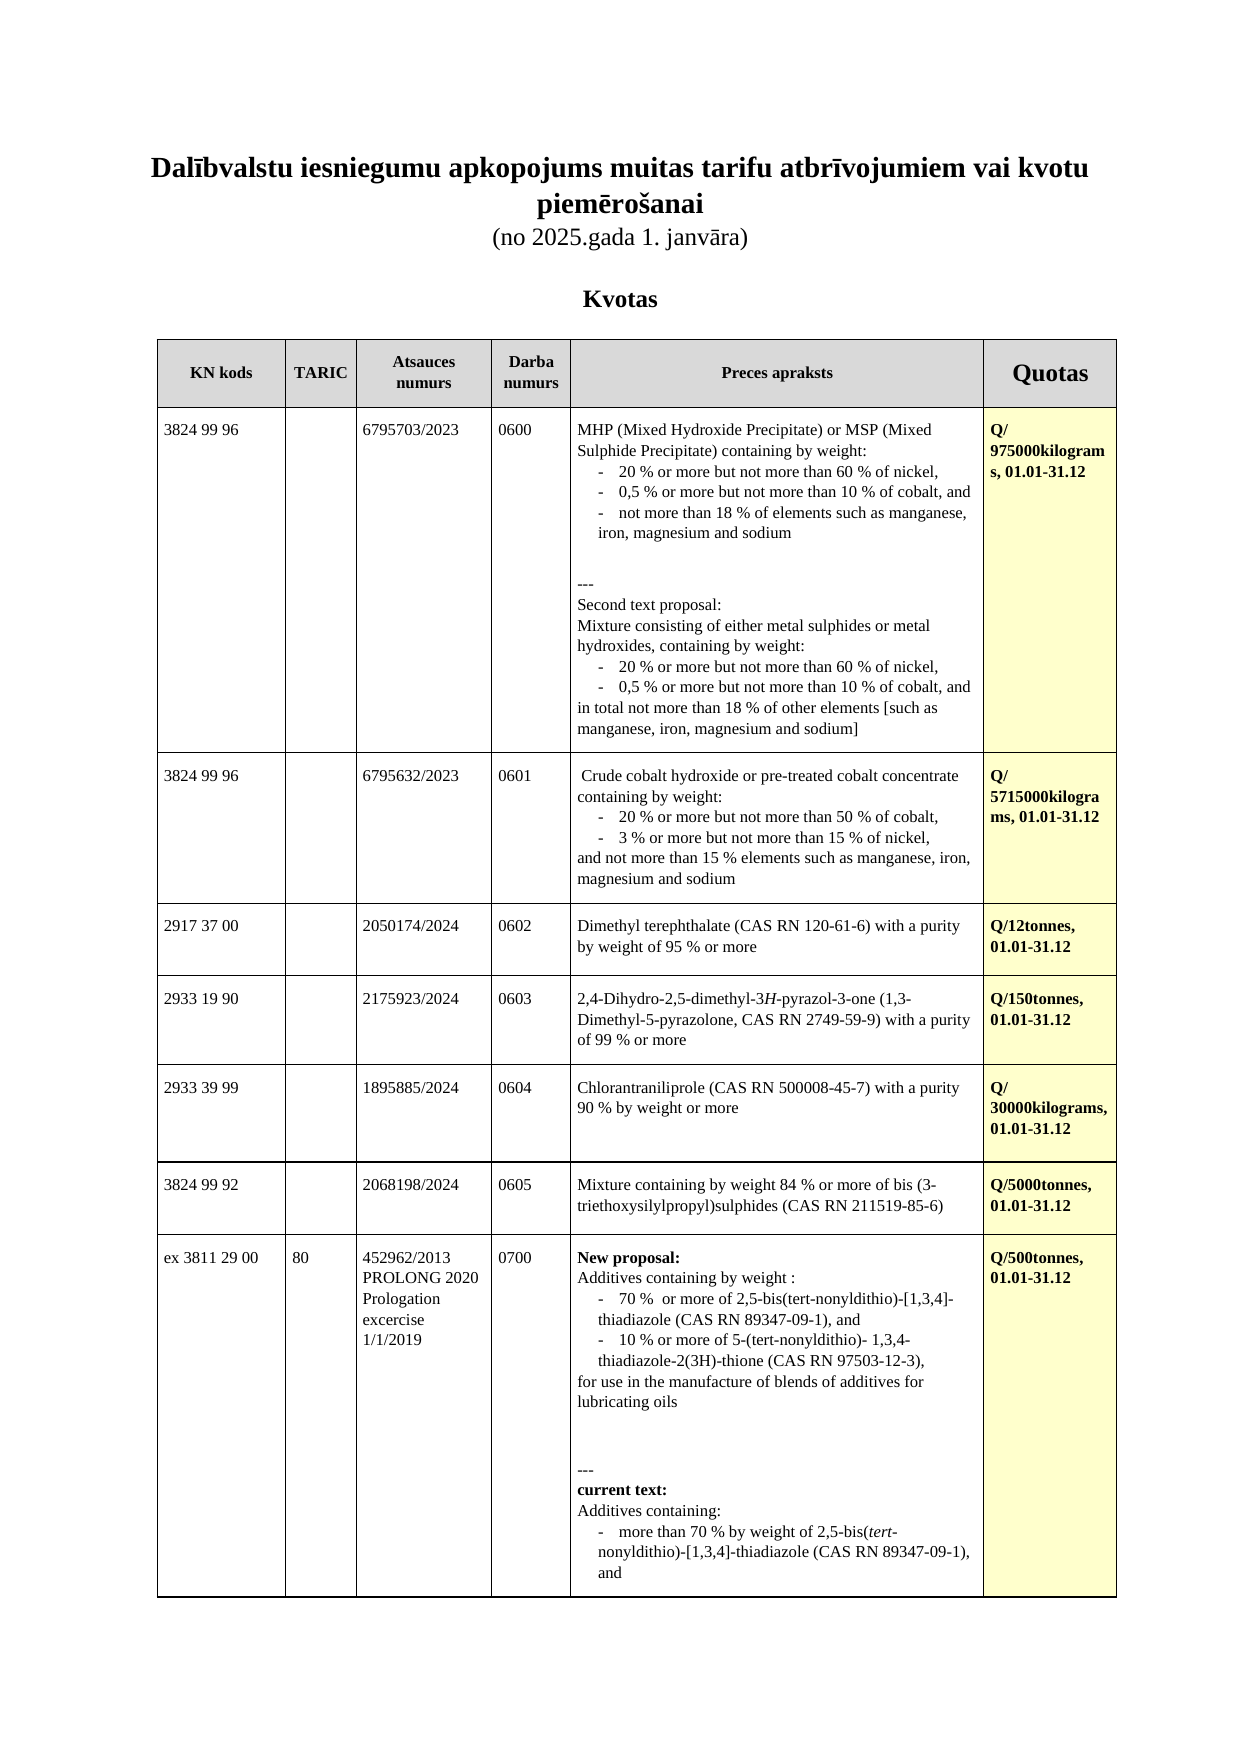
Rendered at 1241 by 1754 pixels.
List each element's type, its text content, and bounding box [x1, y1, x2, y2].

table_cell [286, 753, 356, 903]
table_cell 1895885/2024 [357, 1065, 491, 1161]
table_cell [357, 1235, 491, 1596]
table_cell Dimethyl terephthalate (CAS RN 120-61-6) with a purity by weight of 95 % or more [571, 904, 983, 975]
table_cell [984, 1235, 1116, 1596]
table_cell [286, 904, 356, 975]
table_cell Q/150tonnes, 01.01-31.12 [984, 976, 1116, 1064]
table_cell 2,4-Dihydro-2,5-dimethyl-3H-pyrazol-3-one (1,3-Dimethyl-5-pyrazolone, CAS RN 2749-59-9) with a purity of 99 % or more [571, 976, 983, 1064]
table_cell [571, 1235, 983, 1596]
table_cell Q/5000tonnes, 01.01-31.12 [984, 1163, 1116, 1234]
table_header Quotas [984, 340, 1116, 407]
table_cell [286, 1065, 356, 1161]
table_cell 3824 99 92 [158, 1163, 285, 1234]
table_cell 0603 [492, 976, 570, 1064]
table_cell Q/12tonnes, 01.01-31.12 [984, 904, 1116, 975]
table_cell [286, 976, 356, 1064]
table_cell Q/30000kilograms, 01.01-31.12 [984, 1065, 1116, 1161]
table_header TARIC [286, 340, 356, 407]
table_cell MHP (Mixed Hydroxide Precipitate) or MSP (Mixed Sulphide Precipitate) containing by weight: 20 % or more but not more than 60 % of nickel, 0,5 % or more but not more than 10 % of cobalt, and not more than 18 % of elements such as manganese, iron, magnesium and sodium --- Second text proposal: Mixture consisting of either metal sulphides or metal hydroxides, containing by weight: 20 % or more but not more than 60 % of nickel, 0,5 % or more but not more than 10 % of cobalt, and in total not more than 18 % of other elements [such as manganese, iron, magnesium and sodium] [571, 408, 983, 752]
table_cell 0601 [492, 753, 570, 903]
table_cell 0700 [492, 1235, 570, 1596]
table_cell 2933 19 90 [158, 976, 285, 1064]
table_cell 6795703/2023 [357, 408, 491, 752]
table_header Preces apraksts [571, 340, 983, 407]
table_cell [286, 408, 356, 752]
table_header KN kods [158, 340, 285, 407]
table_cell 0605 [492, 1163, 570, 1234]
table_cell 2050174/2024 [357, 904, 491, 975]
table_cell Crude cobalt hydroxide or pre-treated cobalt concentrate containing by weight: 20 % or more but not more than 50 % of cobalt, 3 % or more but not more than 15 % of nickel, and not more than 15 % elements such as manganese, iron, magnesium and sodium [571, 753, 983, 903]
table_cell 0604 [492, 1065, 570, 1161]
table_header Darba numurs [492, 340, 570, 407]
table_cell 2175923/2024 [357, 976, 491, 1064]
text (no 2025.gada 1. janvāra) [150, 222, 1090, 251]
table_cell 0600 [492, 408, 570, 752]
table_cell 3824 99 96 [158, 408, 285, 752]
text Kvotas [150, 284, 1090, 313]
table_header Atsauces numurs [357, 340, 491, 407]
table_cell [286, 1163, 356, 1234]
table_cell 2933 39 99 [158, 1065, 285, 1161]
table_cell Mixture containing by weight 84 % or more of bis (3-triethoxysilylpropyl)sulphides (CAS RN 211519-85-6) [571, 1163, 983, 1234]
table_cell Q/975000kilograms, 01.01-31.12 [984, 408, 1116, 752]
table_cell 6795632/2023 [357, 753, 491, 903]
text Dalībvalstu iesniegumu apkopojums muitas tarifu atbrīvojumiem vai kvotu piemērošanai [150, 150, 1090, 220]
table_cell 2917 37 00 [158, 904, 285, 975]
table_cell Chlorantraniliprole (CAS RN 500008-45-7) with a purity 90 % by weight or more [571, 1065, 983, 1161]
table_cell Q/5715000kilograms, 01.01-31.12 [984, 753, 1116, 903]
table_cell 3824 99 96 [158, 753, 285, 903]
table_cell ex 3811 29 00 [158, 1235, 285, 1596]
table_cell 80 [286, 1235, 356, 1596]
table_cell 2068198/2024 [357, 1163, 491, 1234]
table_cell 0602 [492, 904, 570, 975]
